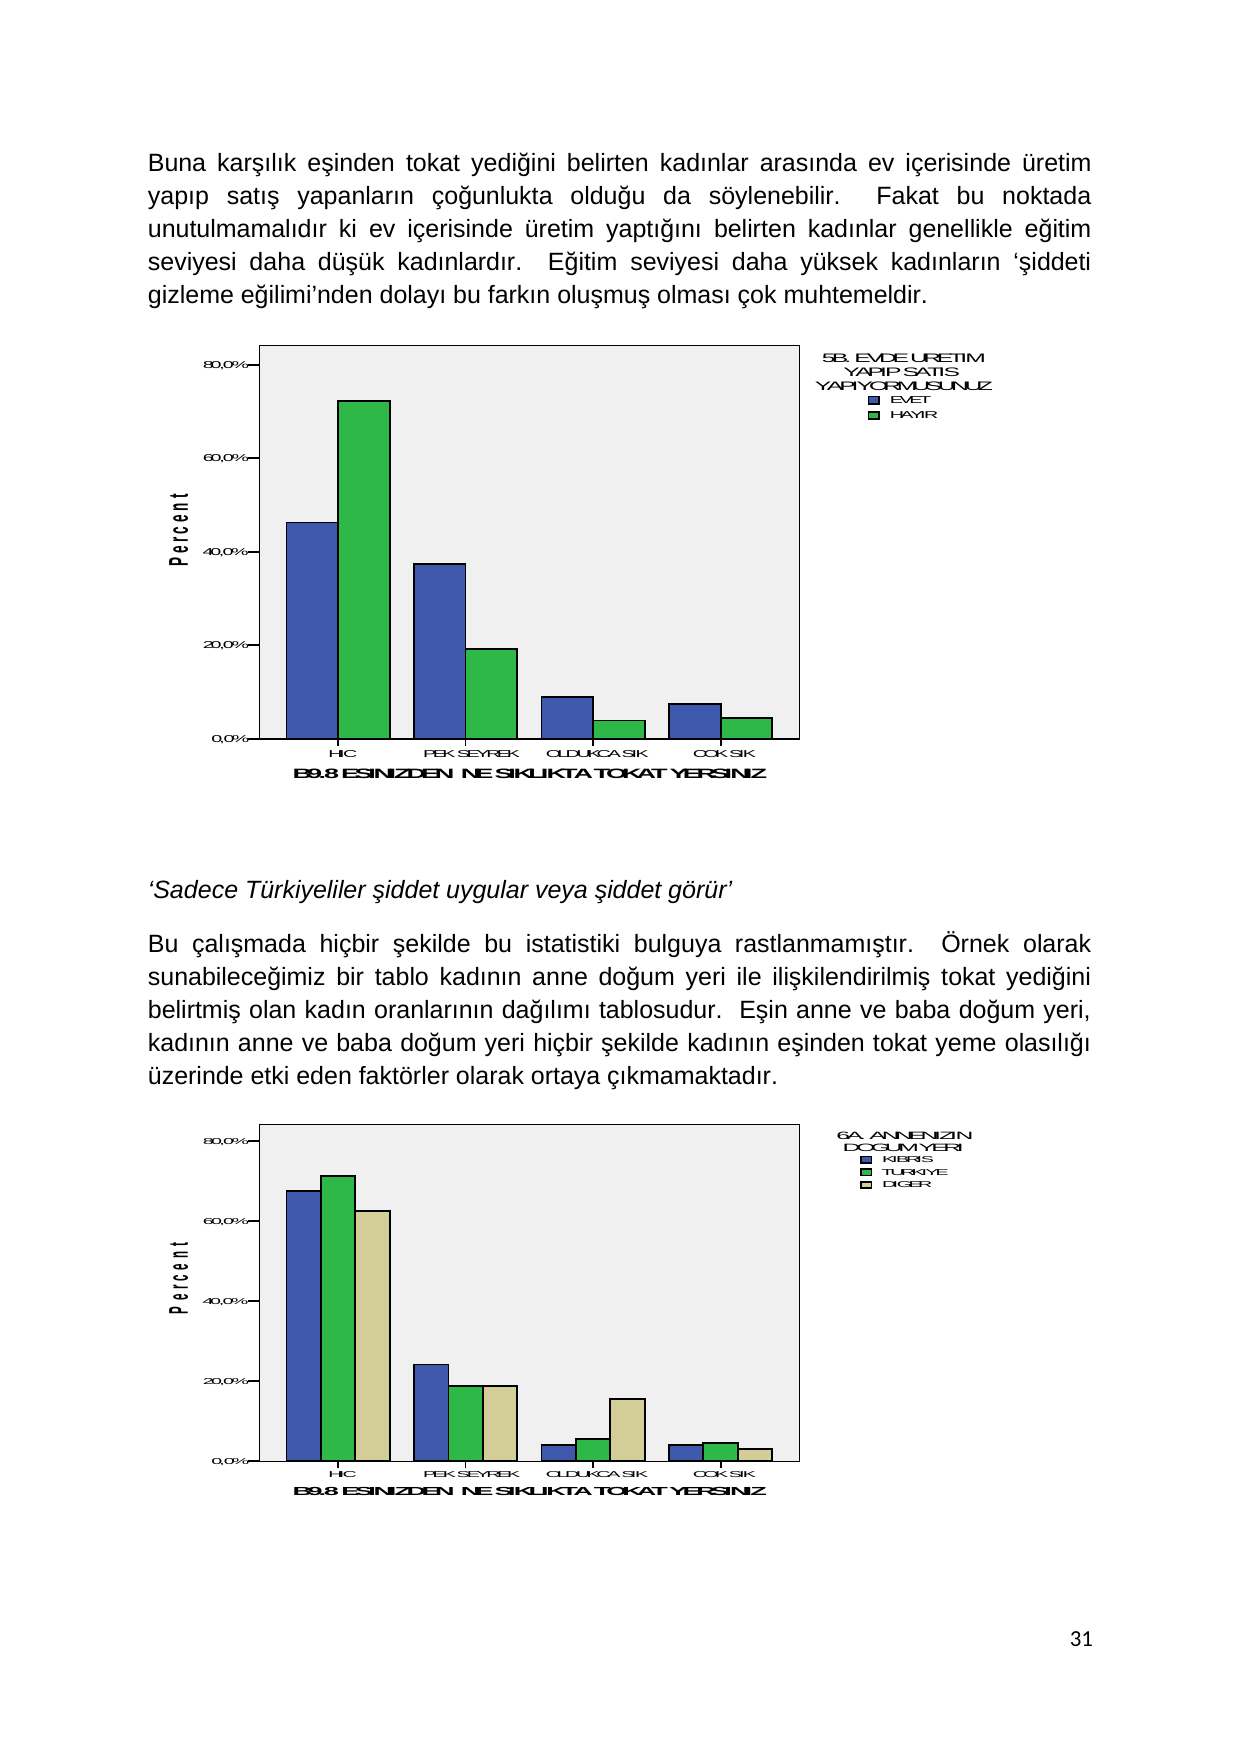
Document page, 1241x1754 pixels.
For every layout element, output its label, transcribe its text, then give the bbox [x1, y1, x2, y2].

text Bu çalışmada hiçbir şekilde bu istatistiki bulguya rastlanmamıştır. Örnek olarak sunabileceğimiz bir tablo kadının anne doğum yeri ile ilişkilendirilmiş tokat yediğini belirtmiş olan kadın oranlarının dağılımı tablosudur. Eşin anne ve baba doğum yeri, kadının anne ve baba doğum yeri hiçbir şekilde kadının eşinden tokat yeme olasılığı üzerinde etki eden faktörler olarak ortaya çıkmamaktadır. [148, 929, 1093, 1089]
text ‘Sadece Türkiyeliler şiddet uygular veya şiddet görür’ [148, 875, 1093, 904]
text Buna karşılık eşinden tokat yediğini belirten kadınlar arasında ev içerisinde üretim yapıp satış yapanların çoğunlukta olduğu da söylenebilir. Fakat bu noktada unutulmamalıdır ki ev içerisinde üretim yaptığını belirten kadınlar genellikle eğitim seviyesi daha düşük kadınlardır. Eğitim seviyesi daha yüksek kadınların ‘şiddeti gizleme eğilimi’nden dolayı bu farkın oluşmuş olması çok muhtemeldir. [148, 148, 1093, 308]
